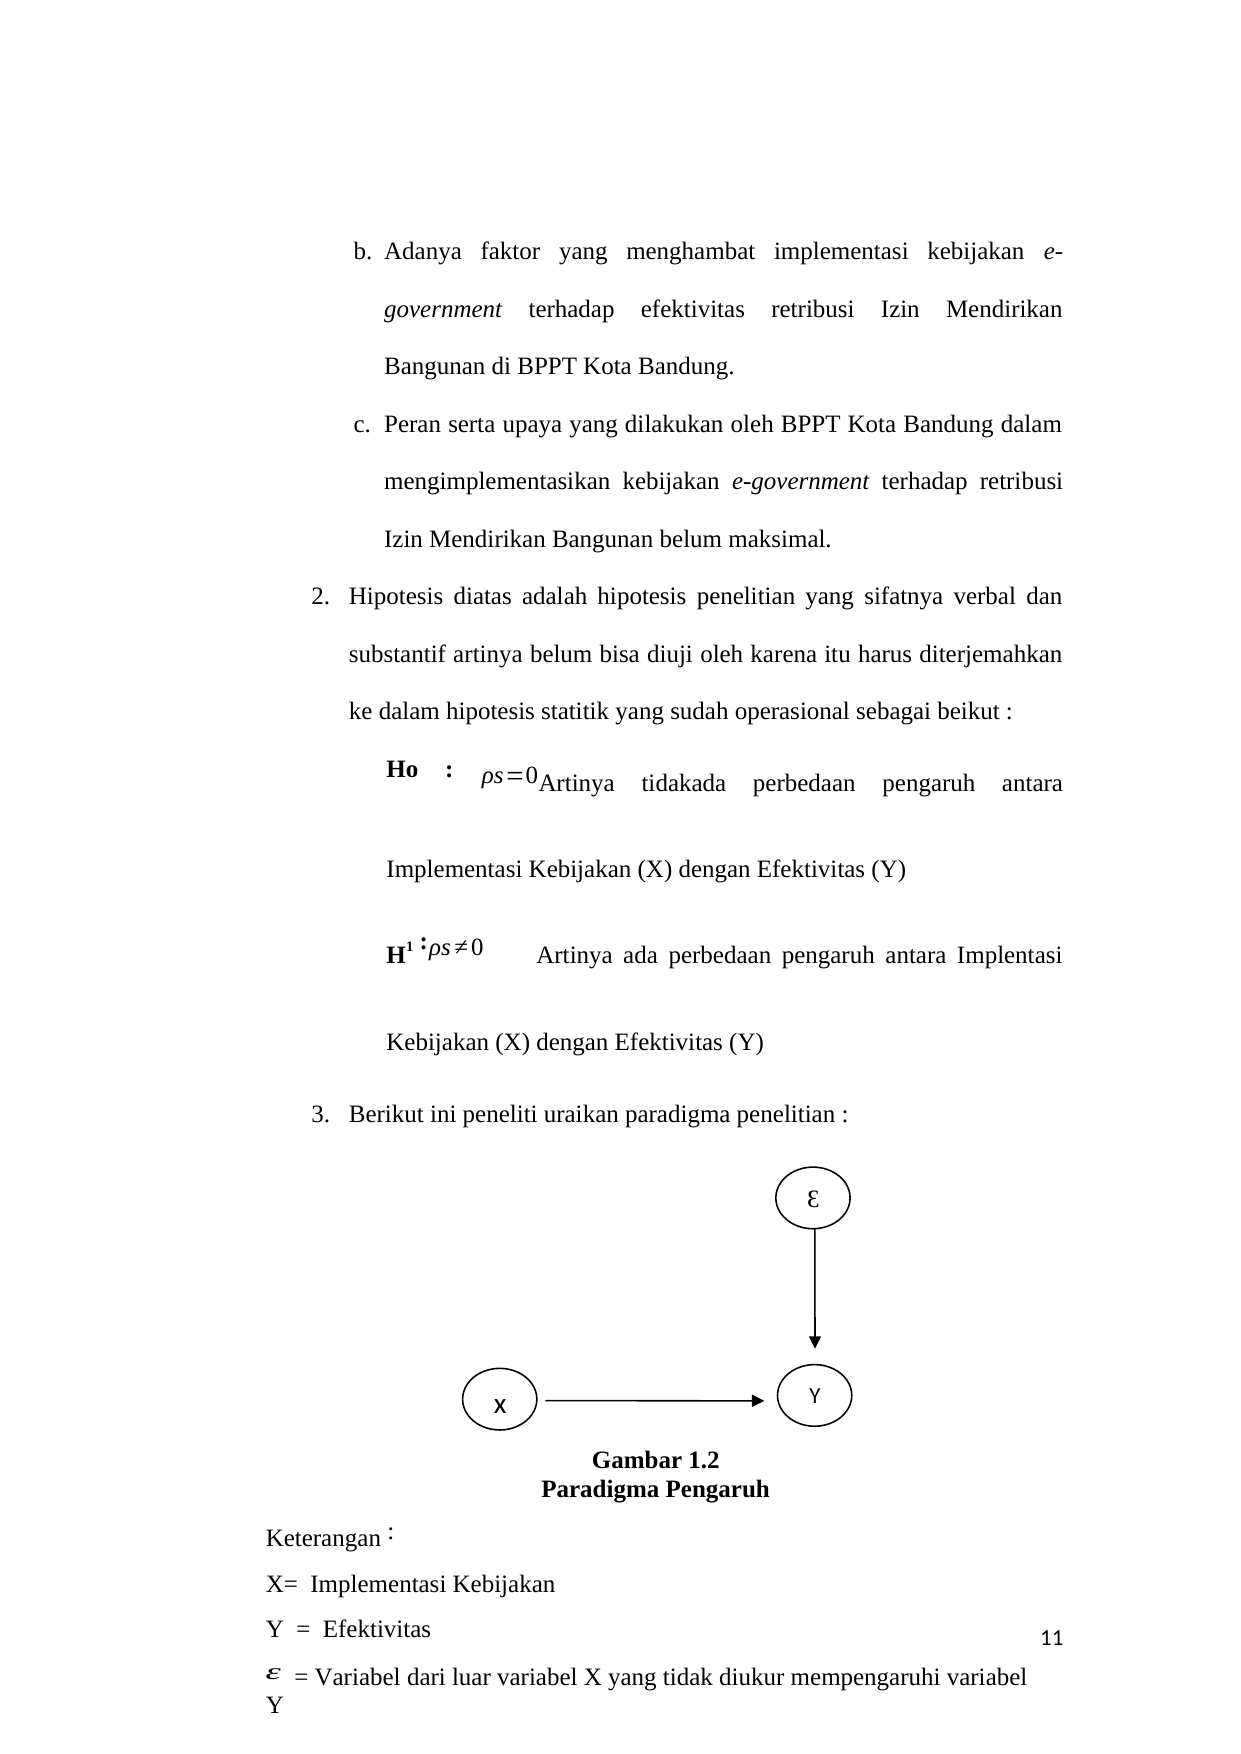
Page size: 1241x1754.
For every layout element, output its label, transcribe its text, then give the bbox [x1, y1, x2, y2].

list Hipotesis diatas adalah hipotesis penelitian yang sifatnya verbal dan substantif artinya belum bisa diuji oleh karena itu harus diterjemahkan ke dalam hipotesis statitik yang sudah operasional sebagai beikut : [311, 581, 1063, 725]
list Ho : Artinya tidakada perbedaan pengaruh antara Implementasi Kebijakan (X) dengan Efektivitas (Y) [386, 754, 1063, 883]
list Adanya faktor yang menghambat implementasi kebijakan e-government terhadap efektivitas retribusi Izin Mendirikan Bangunan di BPPT Kota Bandung. [353, 236, 1063, 380]
list Peran serta upaya yang dilakukan oleh BPPT Kota Bandung dalam mengimplementasikan kebijakan e-government terhadap retribusi Izin Mendirikan Bangunan belum maksimal. [353, 409, 1063, 552]
list Berikut ini peneliti uraikan paradigma penelitian : [311, 1099, 1063, 1127]
list H1 : Artinya ada perbedaan pengaruh antara Implentasi Kebijakan (X) dengan Efektivitas (Y) [386, 926, 1063, 1056]
